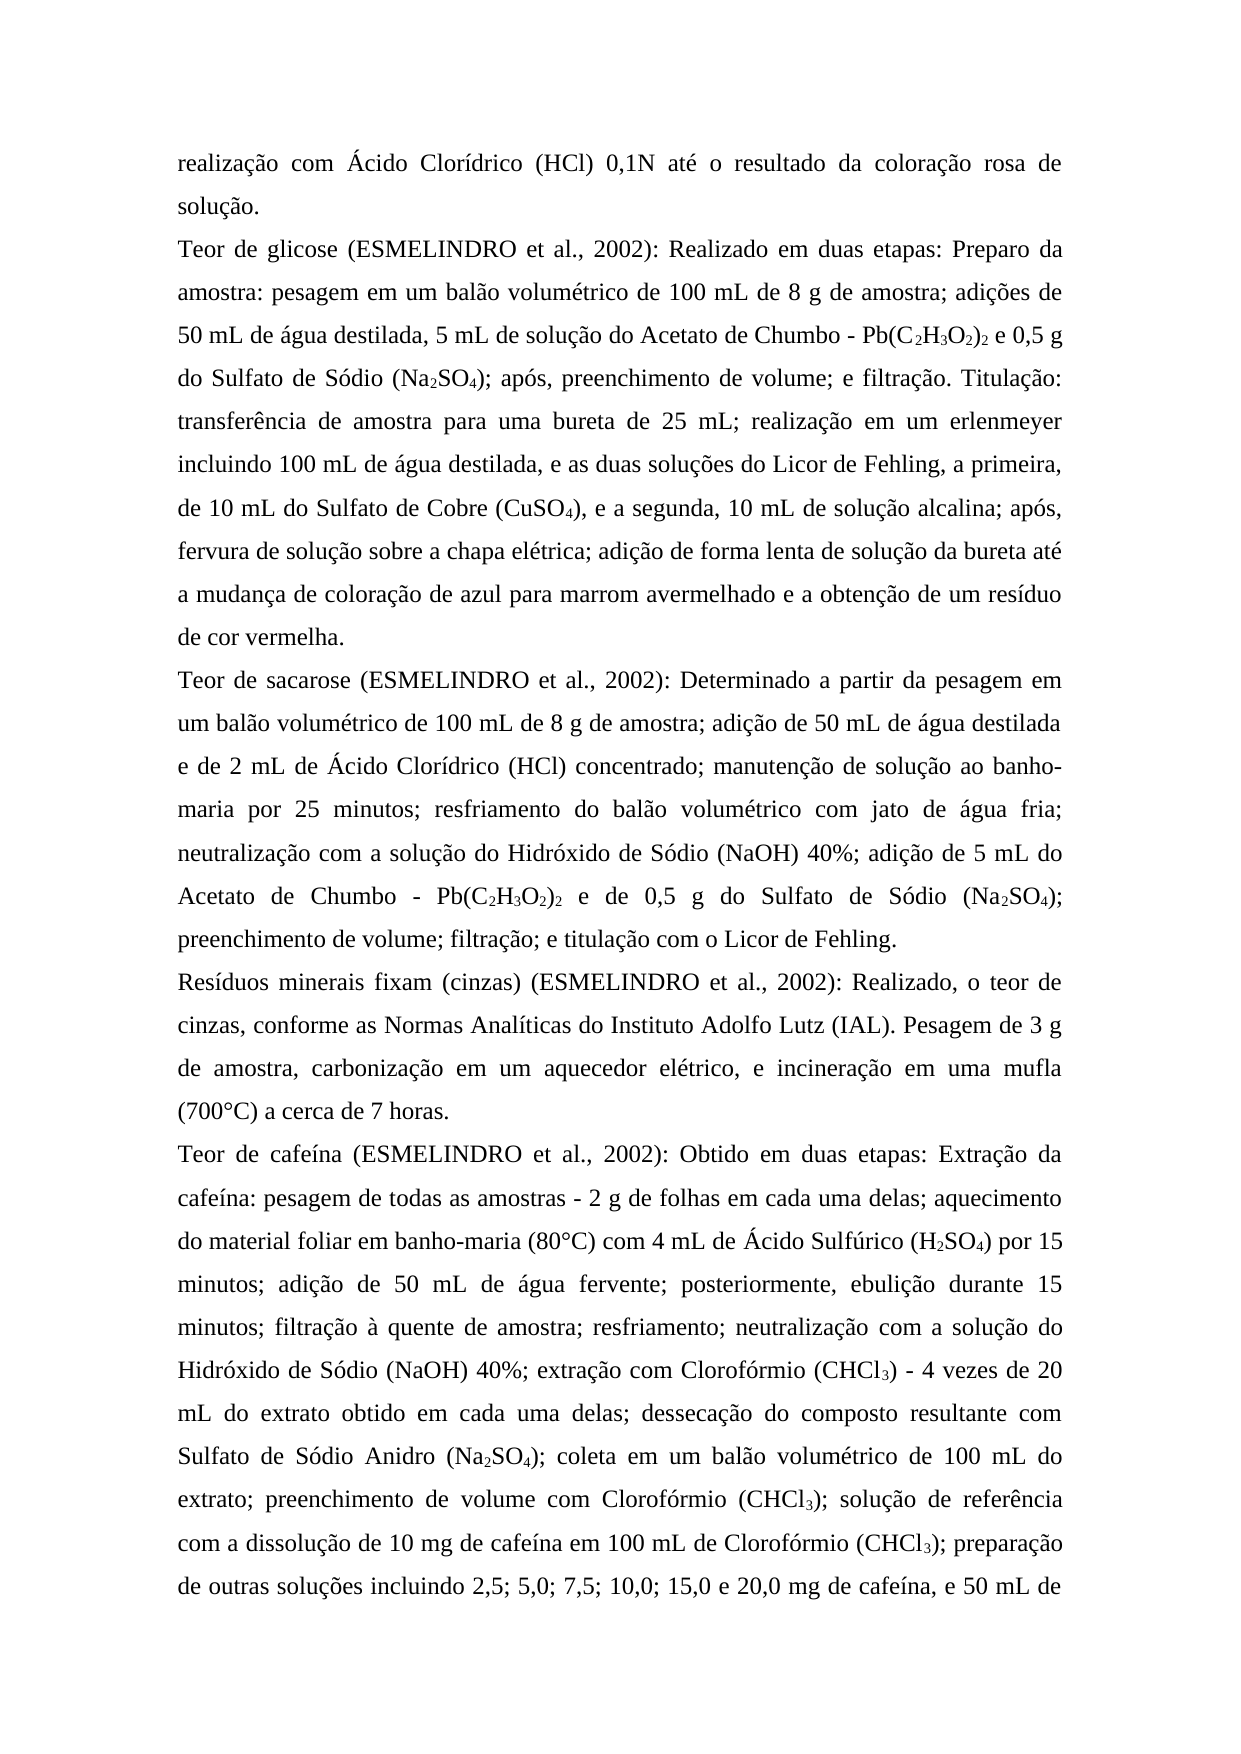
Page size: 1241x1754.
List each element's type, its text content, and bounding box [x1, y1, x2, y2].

text Teor de sacarose (ESMELINDRO et al., 2002): Determinado a partir da pesagem em um balão volumétrico de 100 mL de 8 g de amostra; adição de 50 mL de água destilada e de 2 mL de Ácido Clorídrico (HCl) concentrado; manutenção de solução ao banho-maria por 25 minutos; resfriamento do balão volumétrico com jato de água fria; neutralização com a solução do Hidróxido de Sódio (NaOH) 40%; adição de 5 mL do Acetato de Chumbo - Pb(C2H3O2)2 e de 0,5 g do Sulfato de Sódio (Na2SO4); preenchimento de volume; filtração; e titulação com o Licor de Fehling. [177, 665, 1063, 953]
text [177, 1139, 1063, 1599]
text Teor de glicose (ESMELINDRO et al., 2002): Realizado em duas etapas: Preparo da amostra: pesagem em um balão volumétrico de 100 mL de 8 g de amostra; adições de 50 mL de água destilada, 5 mL de solução do Acetato de Chumbo - Pb(C2H3O2)2 e 0,5 g do Sulfato de Sódio (Na2SO4); após, preenchimento de volume; e filtração. Titulação: transferência de amostra para uma bureta de 25 mL; realização em um erlenmeyer incluindo 100 mL de água destilada, e as duas soluções do Licor de Fehling, a primeira, de 10 mL do Sulfato de Cobre (CuSO4), e a segunda, 10 mL de solução alcalina; após, fervura de solução sobre a chapa elétrica; adição de forma lenta de solução da bureta até a mudança de coloração de azul para marrom avermelhado e a obtenção de um resíduo de cor vermelha. [177, 234, 1063, 651]
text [177, 148, 1063, 219]
text Resíduos minerais fixam (cinzas) (ESMELINDRO et al., 2002): Realizado, o teor de cinzas, conforme as Normas Analíticas do Instituto Adolfo Lutz (IAL). Pesagem de 3 g de amostra, carbonização em um aquecedor elétrico, e incineração em uma mufla (700°C) a cerca de 7 horas. [177, 967, 1063, 1125]
